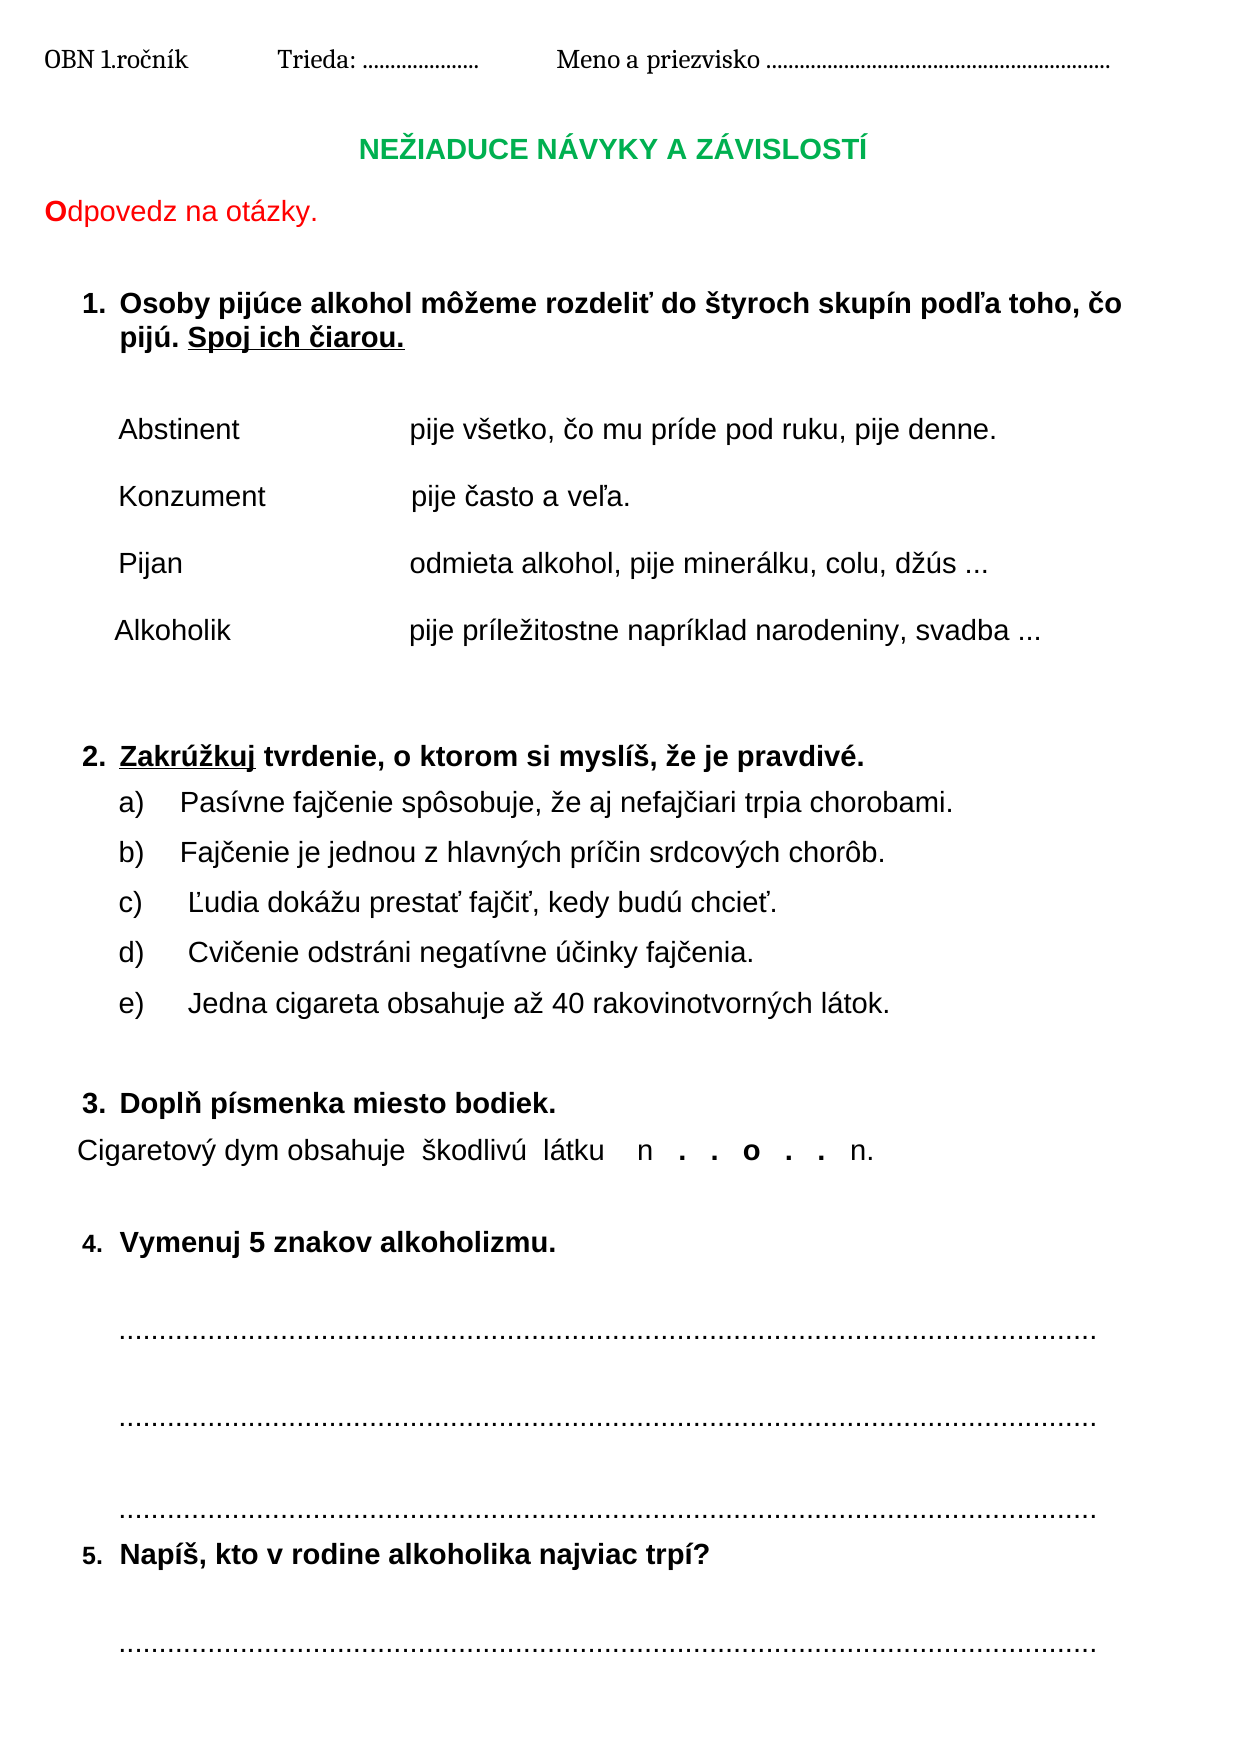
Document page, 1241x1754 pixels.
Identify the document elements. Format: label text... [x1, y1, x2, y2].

text Alkoholik pije príležitostne napríklad narodeniny, svadba ... [44, 613, 1181, 646]
list Zakrúžkuj tvrdenie, o ktorom si myslíš, že je pravdivé. [82, 738, 1181, 772]
list Fajčenie je jednou z hlavných príčin srdcových chorôb. [118, 835, 1181, 868]
list Cvičenie odstráni negatívne účinky fajčenia. [118, 936, 1181, 969]
text Cigaretový dym obsahuje škodlivú látku n . . o . . n. [44, 1132, 1181, 1166]
text ......................................................................................................................... [44, 1399, 1181, 1433]
list Doplň písmenka miesto bodiek. [82, 1086, 1181, 1120]
text Konzument pije často a veľa. [44, 479, 1181, 512]
text NEŽIADUCE NÁVYKY A ZÁVISLOSTÍ [44, 132, 1181, 165]
text ......................................................................................................................... [44, 1491, 1181, 1525]
list Jedna cigareta obsahuje až 40 rakovinotvorných látok. [118, 986, 1181, 1019]
list Osoby pijúce alkohol môžeme rozdeliť do štyroch skupín podľa toho, čo pijú. Spoj ich čiarou. [82, 286, 1181, 353]
list Napíš, kto v rodine alkoholika najviac trpí? [82, 1537, 1181, 1571]
text ......................................................................................................................... [118, 1312, 1181, 1345]
text Abstinent pije všetko, čo mu príde pod ruku, pije denne. [44, 412, 1181, 445]
list Pasívne fajčenie spôsobuje, že aj nefajčiari trpia chorobami. [118, 784, 1181, 818]
list Ľudia dokážu prestať fajčiť, kedy budú chcieť. [118, 885, 1181, 919]
text Odpovedz na otázky. [44, 194, 1181, 227]
text Pijan odmieta alkohol, pije minerálku, colu, džús ... [44, 546, 1181, 579]
list Vymenuj 5 znakov alkoholizmu. [82, 1224, 1181, 1258]
text ......................................................................................................................... [118, 1624, 1181, 1658]
text OBN 1.ročník Trieda: ..................... Meno a priezvisko .............................................................. [44, 44, 1181, 76]
